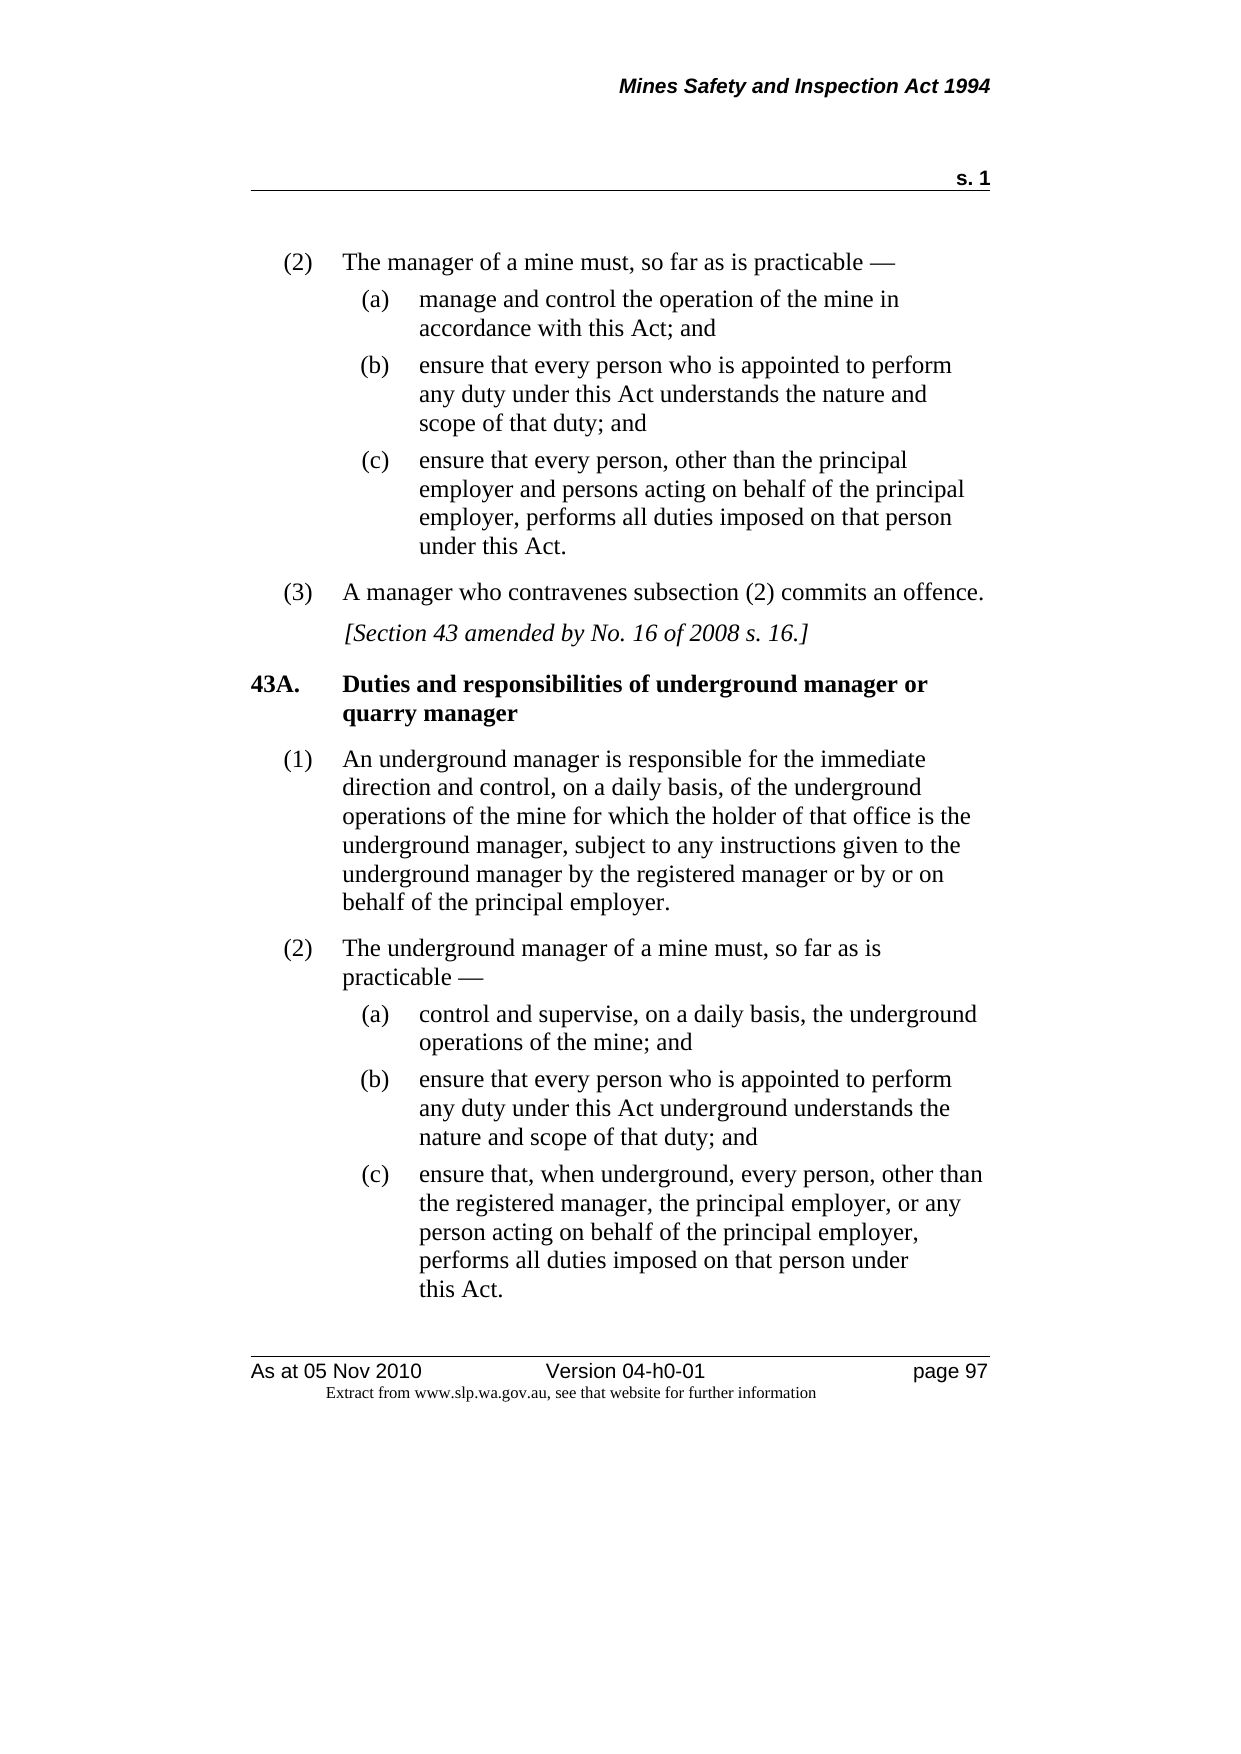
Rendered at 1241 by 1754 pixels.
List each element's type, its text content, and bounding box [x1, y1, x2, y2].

text (c) ensure that, when underground, every person, other than the registered manager, the principal employer, or any person acting on behalf of the principal employer, performs all duties imposed on that person under this Act. [251, 1159, 990, 1303]
subtitle 43A. Duties and responsibilities of underground manager or quarry manager [251, 669, 990, 727]
text (2) The manager of a mine must, so far as is practicable — [251, 247, 990, 276]
text (c) ensure that every person, other than the principal employer and persons acting on behalf of the principal employer, performs all duties imposed on that person under this Act. [251, 445, 990, 560]
text (2) The underground manager of a mine must, so far as is practicable — [251, 933, 990, 990]
text (1) An underground manager is responsible for the immediate direction and control, on a daily basis, of the underground operations of the mine for which the holder of that office is the underground manager, subject to any instructions given to the underground manager by the registered manager or by or on behalf of the principal employer. [251, 744, 990, 916]
text (a) control and supervise, on a daily basis, the underground operations of the mine; and [251, 999, 990, 1056]
text (b) ensure that every person who is appointed to perform any duty under this Act underground understands the nature and scope of that duty; and [251, 1064, 990, 1151]
text (a) manage and control the operation of the mine in accordance with this Act; and [251, 284, 990, 342]
text (b) ensure that every person who is appointed to perform any duty under this Act understands the nature and scope of that duty; and [251, 350, 990, 437]
text (3) A manager who contravenes subsection (2) commits an offence. [251, 577, 990, 605]
text [Section 43 amended by No. 16 of 2008 s. 16.] [251, 618, 990, 647]
